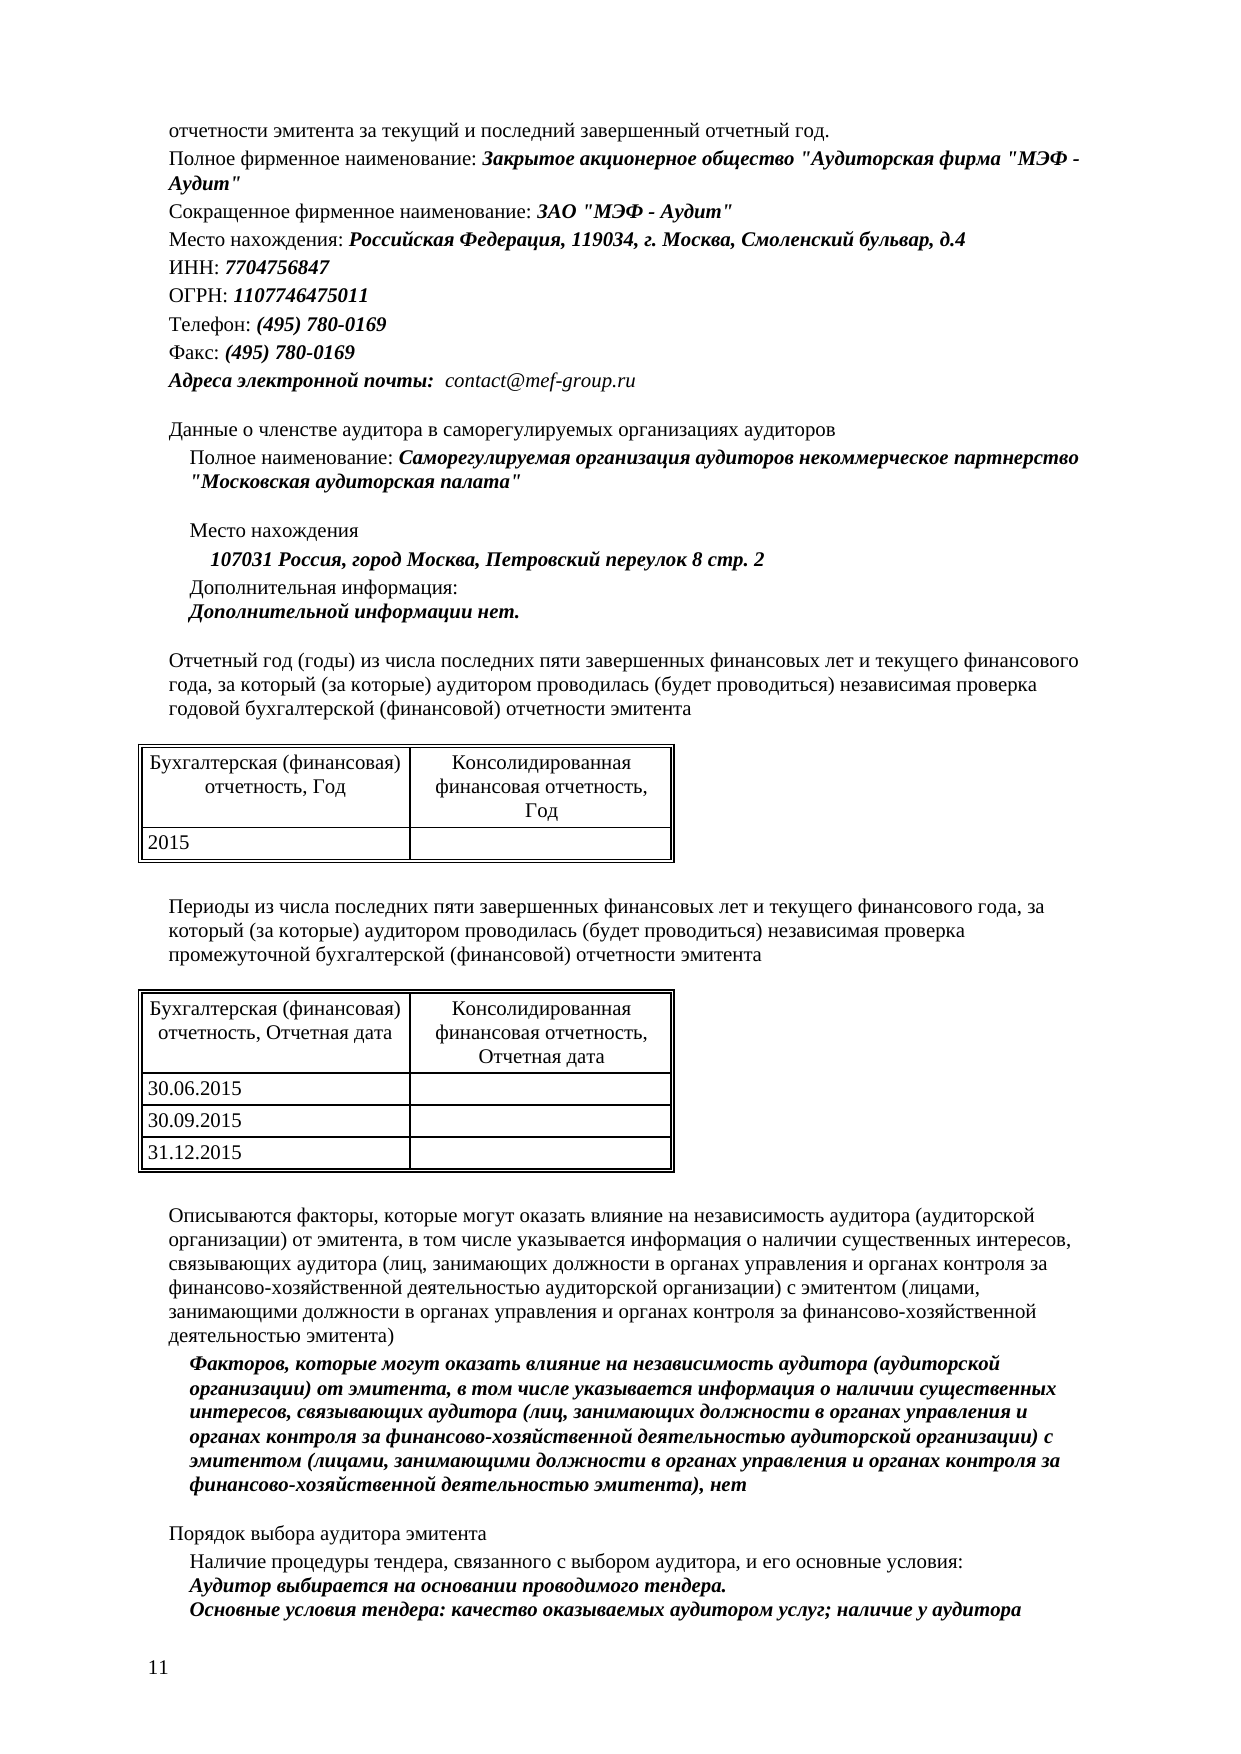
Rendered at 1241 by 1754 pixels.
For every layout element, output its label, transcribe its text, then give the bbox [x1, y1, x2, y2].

table_cell [411, 1138, 670, 1168]
text Адреса электронной почты: contact@mef-group.ru [168, 368, 1092, 392]
text Телефон: (495) 780-0169 [168, 312, 1092, 336]
subtitle Периоды из числа последних пяти завершенных финансовых лет и текущего финансового года, за который (за которые) аудитором проводилась (будет проводиться) независимая проверка промежуточной бухгалтерской (финансовой) отчетности эмитента [168, 893, 1092, 966]
table_header Консолидированная финансовая отчетность, Год [411, 748, 670, 827]
table_cell [411, 1074, 670, 1104]
text Факс: (495) 780-0169 [168, 340, 1092, 364]
text 107031 Россия, город Москва, Петровский переулок 8 стр. 2 [210, 547, 1092, 571]
table_header Консолидированная финансовая отчетность, Отчетная дата [411, 994, 670, 1072]
text Дополнительная информация: Дополнительной информации нет. [189, 575, 1092, 623]
text ОГРН: 1107746475011 [168, 283, 1092, 307]
subtitle Порядок выбора аудитора эмитента [168, 1521, 1092, 1545]
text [189, 1549, 1092, 1621]
table_header Бухгалтерская (финансовая) отчетность, Отчетная дата [143, 994, 409, 1072]
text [168, 118, 1092, 142]
table_cell 2015 [143, 828, 409, 858]
text Факторов, которые могут оказать влияние на независимость аудитора (аудиторской организации) от эмитента, в том числе указывается информация о наличии существенных интересов, связывающих аудитора (лиц, занимающих должности в органах управления и органах контроля за финансово-хозяйственной деятельностью аудиторской организации) с эмитентом (лицами, занимающими должности в органах управления и органах контроля за финансово-хозяйственной деятельностью эмитента), нет [189, 1351, 1092, 1496]
subtitle Место нахождения [189, 518, 1092, 542]
subtitle Отчетный год (годы) из числа последних пяти завершенных финансовых лет и текущего финансового года, за который (за которые) аудитором проводилась (будет проводиться) независимая проверка годовой бухгалтерской (финансовой) отчетности эмитента [168, 648, 1092, 720]
text Сокращенное фирменное наименование: ЗАО "МЭФ - Аудит" [168, 199, 1092, 223]
table_cell [411, 1106, 670, 1136]
table_cell 31.12.2015 [143, 1138, 409, 1168]
text Место нахождения: Российская Федерация, 119034, г. Москва, Смоленский бульвар, д.4 [168, 227, 1092, 251]
text Полное фирменное наименование: Закрытое акционерное общество "Аудиторская фирма "МЭФ - Аудит" [168, 146, 1092, 194]
text Полное наименование: Саморегулируемая организация аудиторов некоммерческое партнерство "Московская аудиторская палата" [189, 445, 1092, 493]
table_cell 30.06.2015 [143, 1074, 409, 1104]
text ИНН: 7704756847 [168, 255, 1092, 279]
table_cell 30.09.2015 [143, 1106, 409, 1136]
table_header Бухгалтерская (финансовая) отчетность, Год [143, 748, 409, 827]
subtitle Данные о членстве аудитора в саморегулируемых организациях аудиторов [168, 417, 1092, 441]
subtitle Описываются факторы, которые могут оказать влияние на независимость аудитора (аудиторской организации) от эмитента, в том числе указывается информация о наличии существенных интересов, связывающих аудитора (лиц, занимающих должности в органах управления и органах контроля за финансово-хозяйственной деятельностью аудиторской организации) с эмитентом (лицами, занимающими должности в органах управления и органах контроля за финансово-хозяйственной деятельностью эмитента) [168, 1203, 1092, 1347]
table_cell [411, 828, 670, 858]
